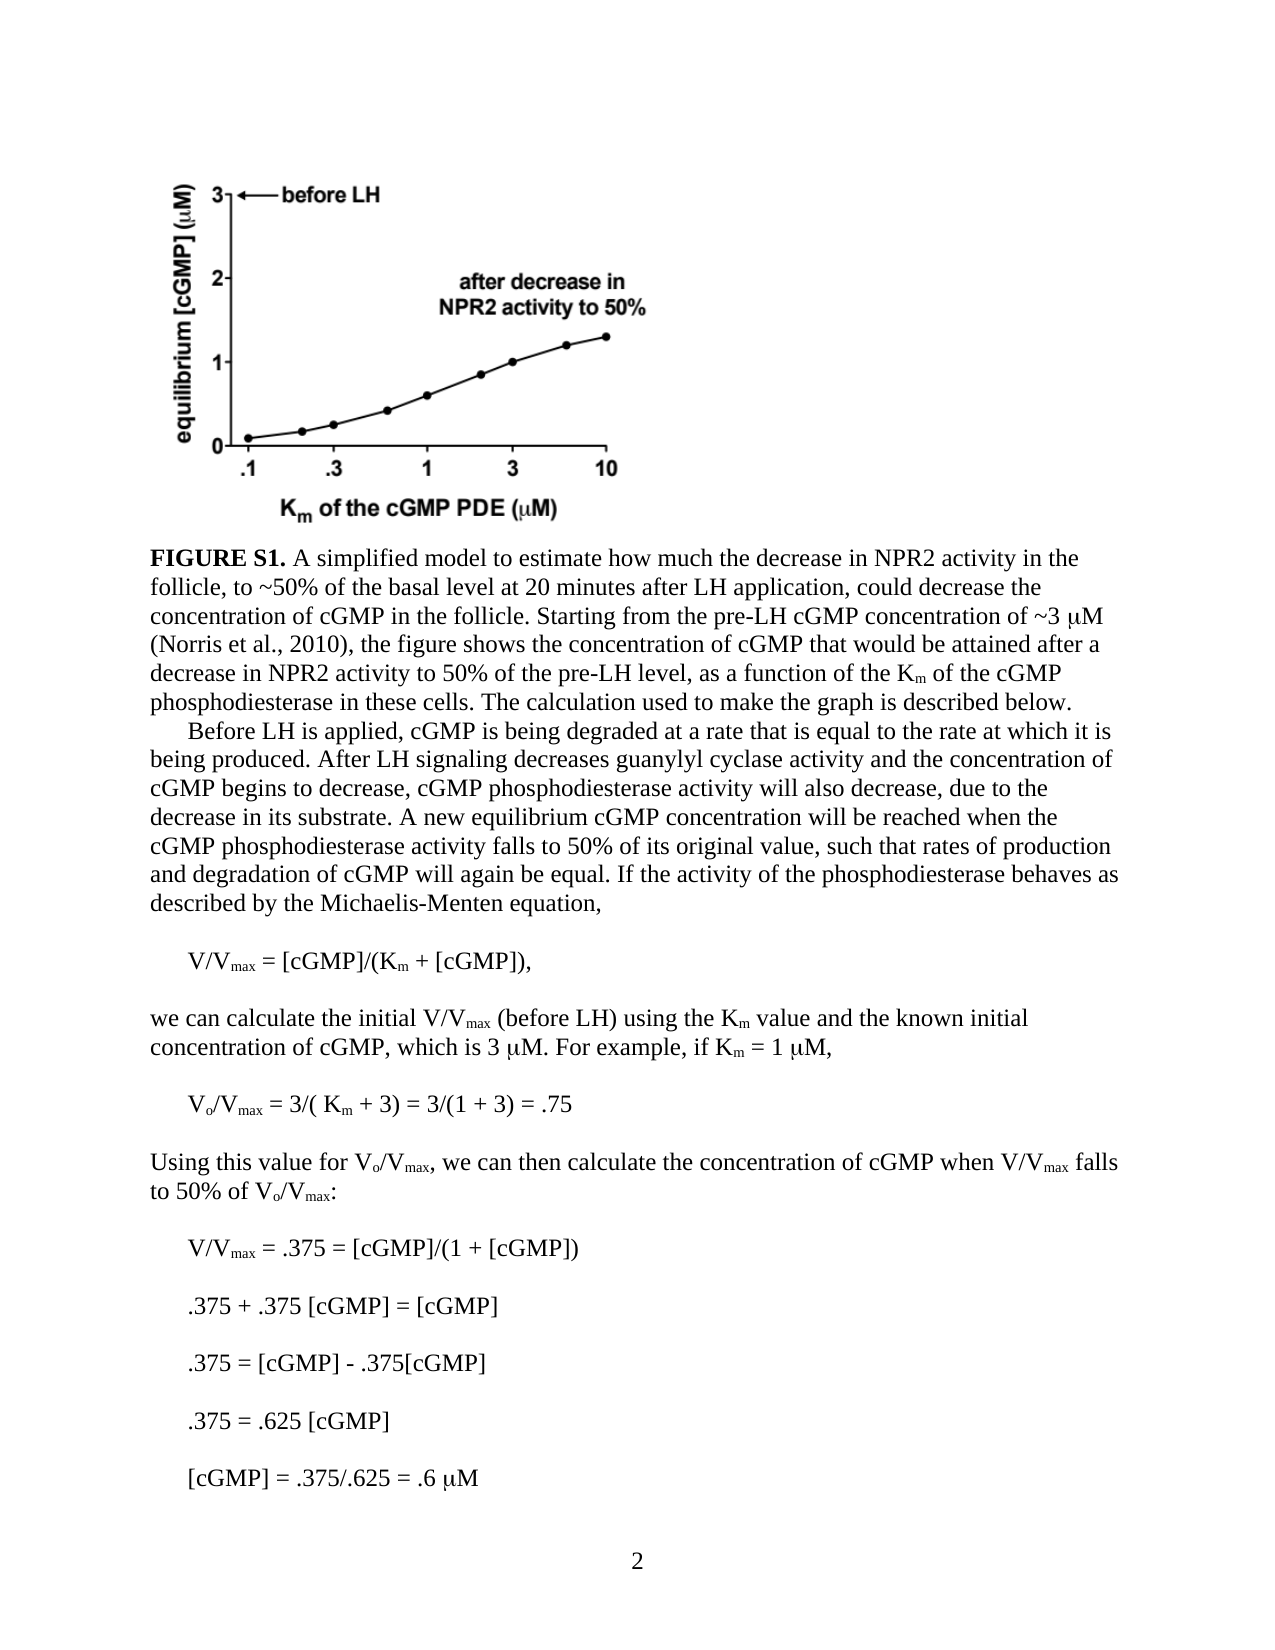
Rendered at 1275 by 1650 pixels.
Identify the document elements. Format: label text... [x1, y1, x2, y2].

text Vo/Vmax = 3/( Km + 3) = 3/(1 + 3) = .75 [150, 1089, 1125, 1118]
text [cGMP] = .375/.625 = .6 M [187, 1463, 1125, 1492]
text Using this value for Vo/Vmax, we can then calculate the concentration of cGMP when V/Vmax falls to 50% of Vo/Vmax: [150, 1147, 1125, 1204]
text .375 + .375 [cGMP] = [cGMP] [187, 1291, 1125, 1319]
text .375 = .625 [cGMP] [187, 1406, 1125, 1434]
text we can calculate the initial V/Vmax (before LH) using the Km value and the known initial concentration of cGMP, which is 3 M. For example, if Km = 1 M, [150, 1003, 1125, 1061]
text .375 = [cGMP] - .375[cGMP] [187, 1348, 1125, 1377]
text Before LH is applied, cGMP is being degraded at a rate that is equal to the rate at which it is being produced. After LH signaling decreases guanylyl cyclase activity and the concentration of cGMP begins to decrease, cGMP phosphodiesterase activity will also decrease, due to the decrease in its substrate. A new equilibrium cGMP concentration will be reached when the cGMP phosphodiesterase activity falls to 50% of its original value, such that rates of production and degradation of cGMP will again be equal. If the activity of the phosphodiesterase behaves as described by the Michaelis-Menten equation, [150, 716, 1125, 917]
text V/Vmax = [cGMP]/(Km + [cGMP]), [150, 946, 1125, 974]
text FIGURE S1. A simplified model to estimate how much the decrease in NPR2 activity in the follicle, to ~50% of the basal level at 20 minutes after LH application, could decrease the concentration of cGMP in the follicle. Starting from the pre-LH cGMP concentration of ~3 M (Norris et al., 2010), the figure shows the concentration of cGMP that would be attained after a decrease in NPR2 activity to 50% of the pre-LH level, as a function of the Km of the cGMP phosphodiesterase in these cells. The calculation used to make the graph is described below. [150, 543, 1125, 716]
text V/Vmax = .375 = [cGMP]/(1 + [cGMP]) [150, 1233, 1125, 1262]
